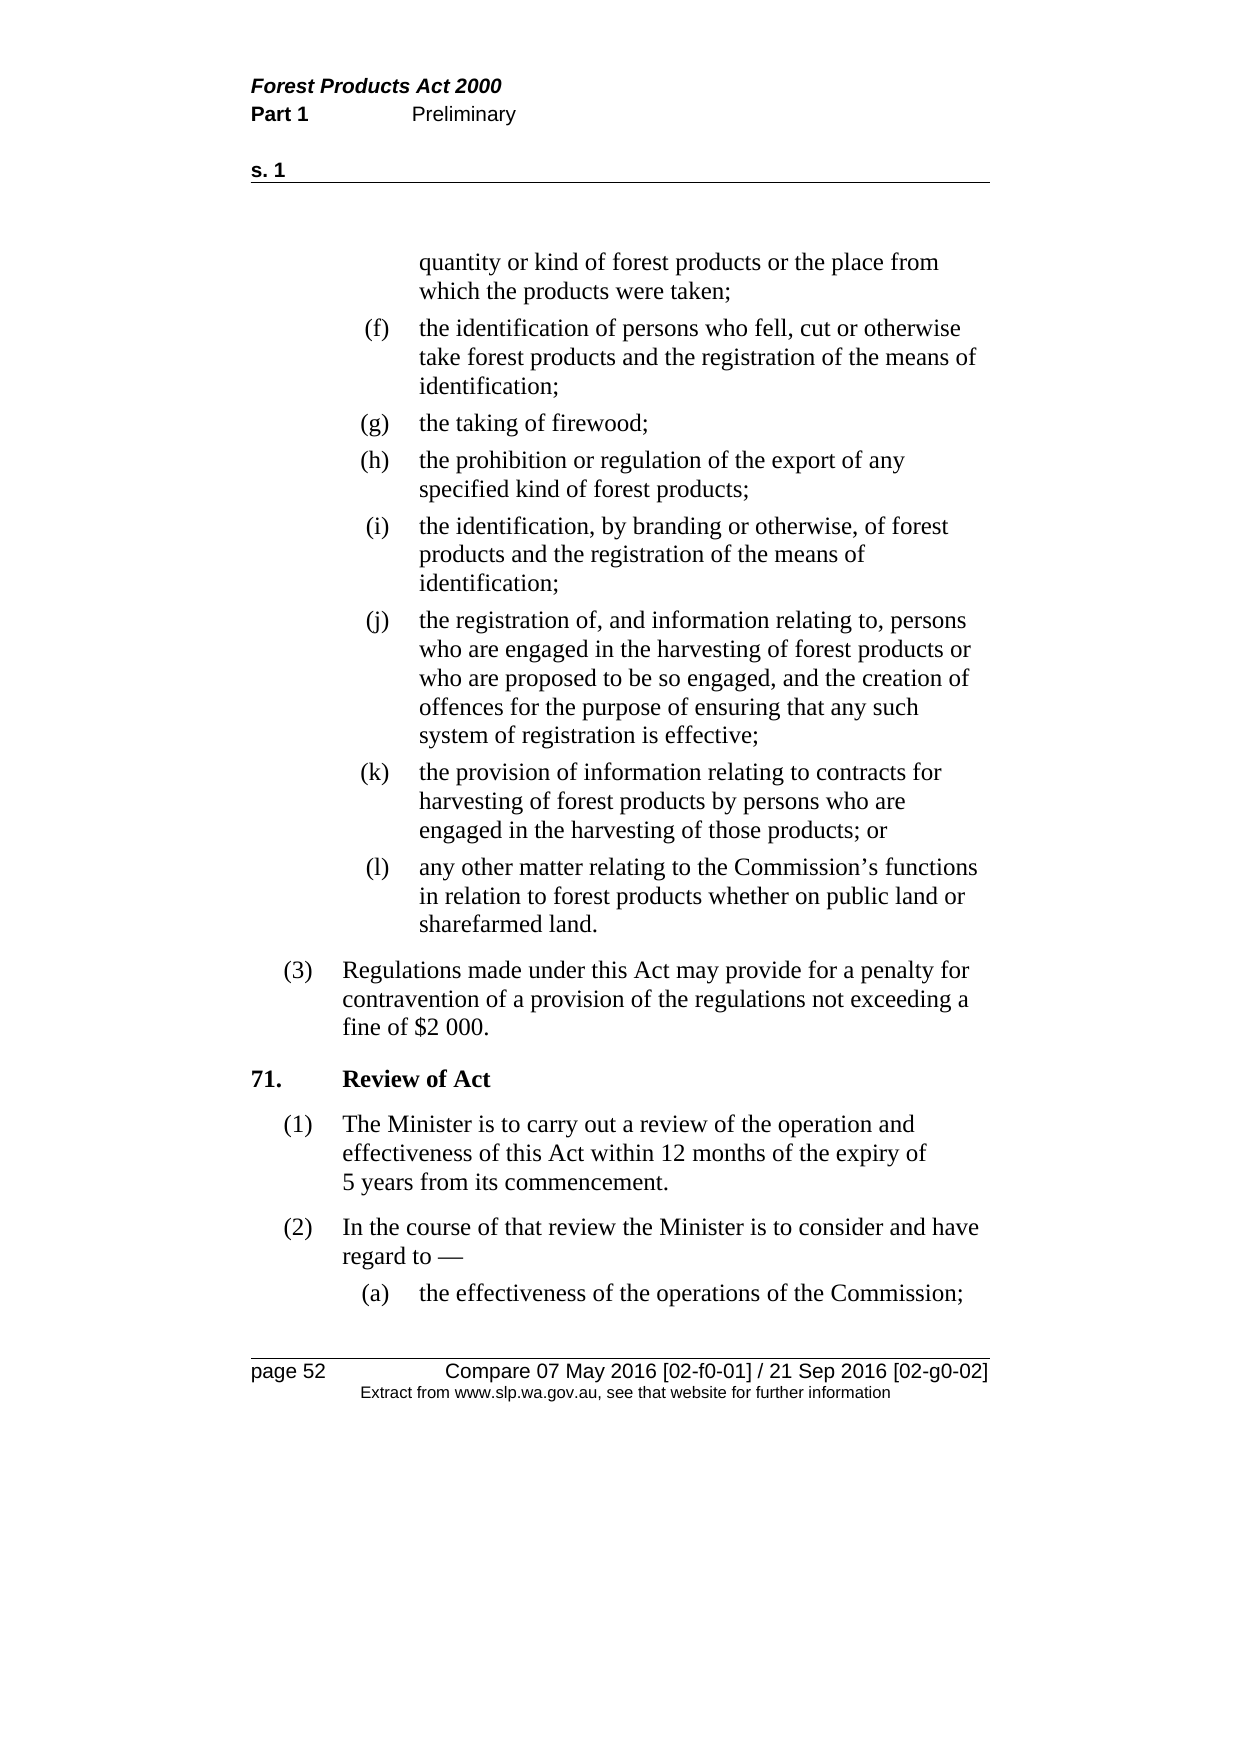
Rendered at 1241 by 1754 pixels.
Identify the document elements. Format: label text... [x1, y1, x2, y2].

text (2) In the course of that review the Minister is to consider and have regard to — [251, 1212, 990, 1270]
text (1) The Minister is to carry out a review of the operation and effectiveness of this Act within 12 months of the expiry of 5 years from its commencement. [251, 1109, 990, 1196]
text (l) any other matter relating to the Commission’s functions in relation to forest products whether on public land or sharefarmed land. [251, 852, 990, 938]
text (3) Regulations made under this Act may provide for a penalty for contravention of a provision of the regulations not exceeding a fine of $2 000. [251, 955, 990, 1041]
text (i) the identification, by branding or otherwise, of forest products and the registration of the means of identification; [251, 511, 990, 597]
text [251, 247, 990, 305]
text (g) the taking of firewood; [251, 408, 990, 437]
text (h) the prohibition or regulation of the export of any specified kind of forest products; [251, 445, 990, 502]
text (a) the effectiveness of the operations of the Commission; [251, 1278, 990, 1307]
subtitle 71. Review of Act [251, 1064, 990, 1093]
text (f) the identification of persons who fell, cut or otherwise take forest products and the registration of the means of identification; [251, 313, 990, 399]
text (k) the provision of information relating to contracts for harvesting of forest products by persons who are engaged in the harvesting of those products; or [251, 757, 990, 844]
text (j) the registration of, and information relating to, persons who are engaged in the harvesting of forest products or who are proposed to be so engaged, and the creation of offences for the purpose of ensuring that any such system of registration is effective; [251, 605, 990, 749]
